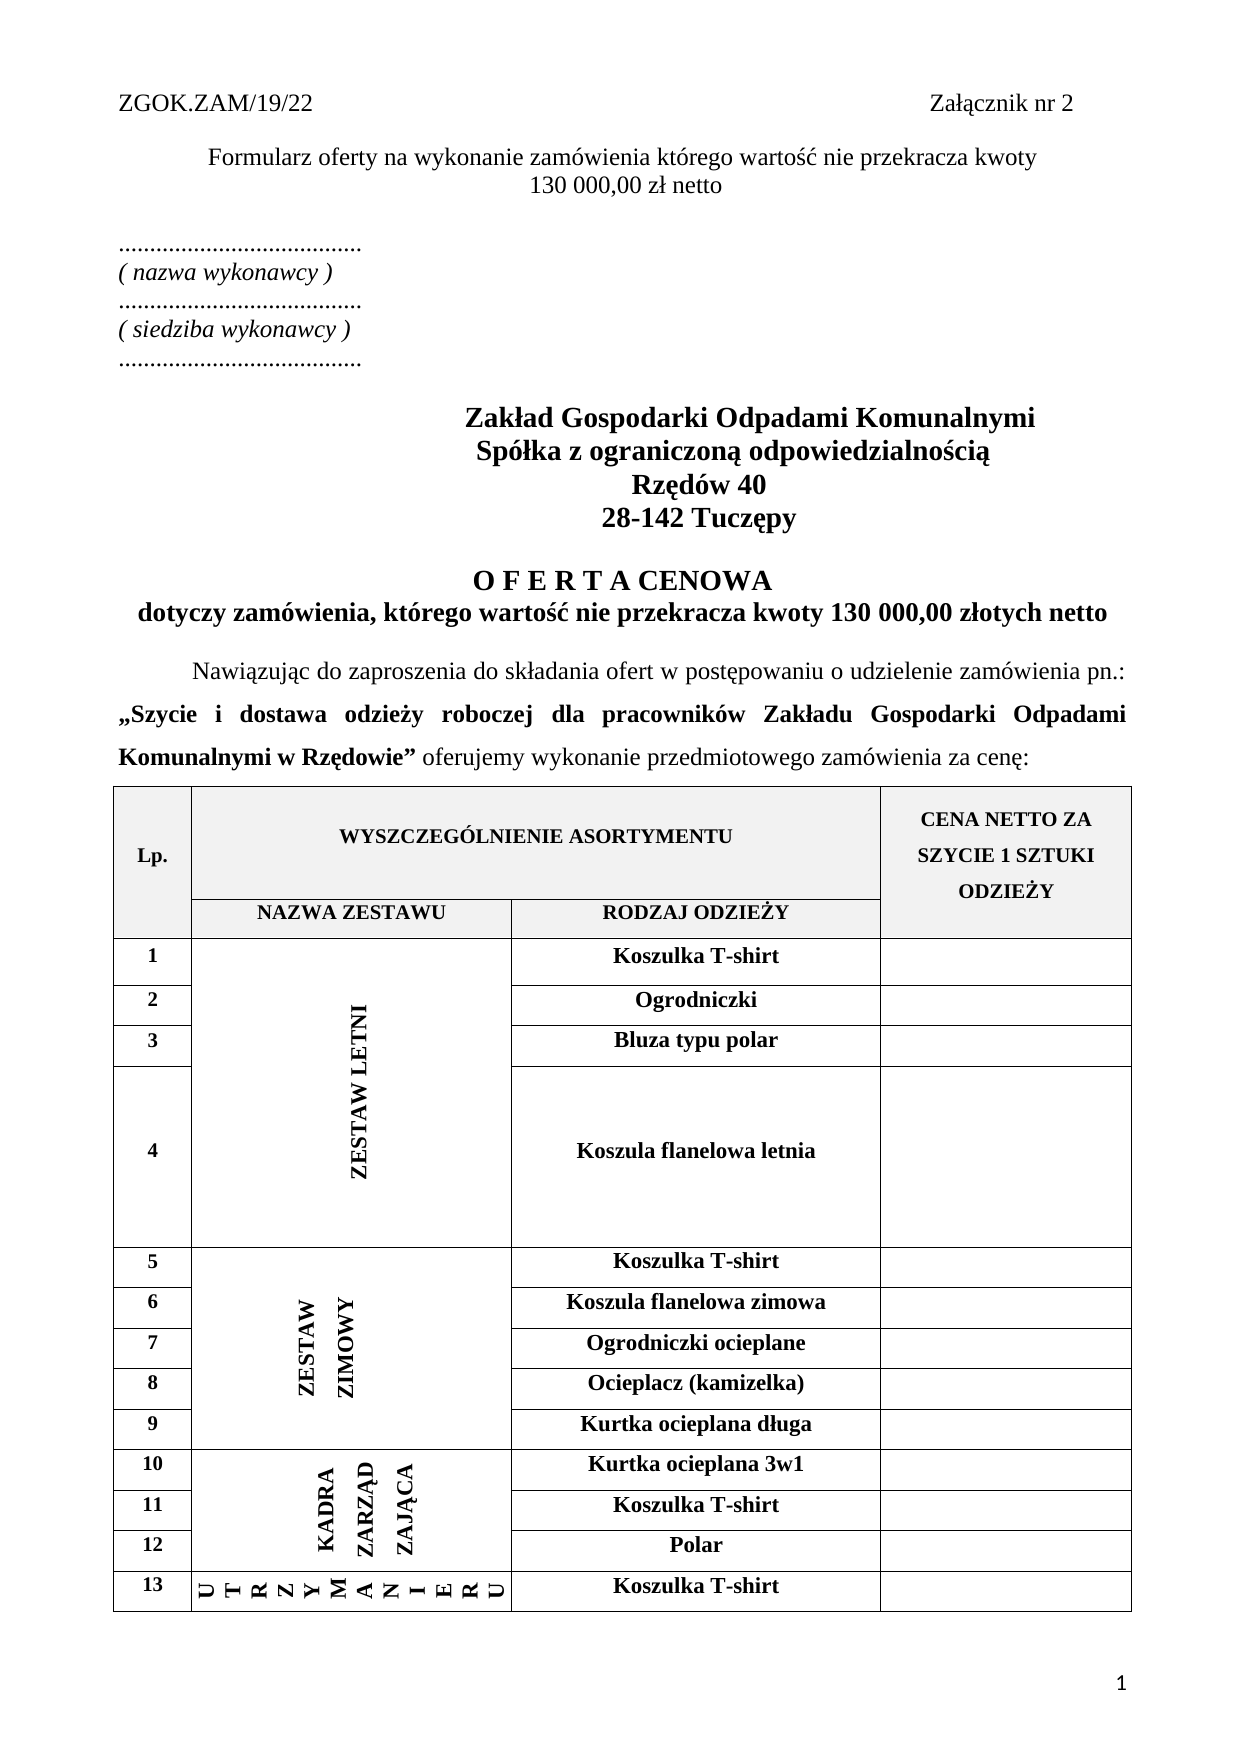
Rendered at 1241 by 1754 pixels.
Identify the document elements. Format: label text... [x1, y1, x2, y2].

table_cell 2 [114, 986, 191, 1025]
table_cell RODZAJ ODZIEŻY [512, 900, 880, 937]
table_cell [881, 1329, 1131, 1368]
table_cell [881, 1067, 1131, 1247]
table_cell Ogrodniczki [512, 986, 880, 1025]
table_cell [881, 1369, 1131, 1409]
text Formularz oferty na wykonanie zamówienia którego wartość nie przekracza kwoty [118, 142, 1127, 171]
text ....................................... [118, 343, 1127, 372]
table_cell 8 [114, 1369, 191, 1409]
table_cell Koszula flanelowa letnia [512, 1067, 880, 1247]
table_header CENA NETTO ZA SZYCIE 1 SZTUKI ODZIEŻY [881, 787, 1131, 937]
table_cell [881, 1288, 1131, 1328]
table_header Lp. [114, 787, 191, 937]
table_cell [881, 986, 1131, 1025]
table_cell UTRZYMANIE RUCHU [192, 1572, 511, 1611]
table_cell 1 [114, 939, 191, 985]
table_cell Kurtka ocieplana długa [512, 1410, 880, 1449]
table_cell Koszulka T-shirt [512, 1491, 880, 1530]
table_cell Bluza typu polar [512, 1026, 880, 1066]
table_cell [881, 1572, 1131, 1611]
table_cell [881, 1491, 1131, 1530]
table_cell 6 [114, 1288, 191, 1328]
text ....................................... [118, 286, 1127, 314]
table_cell Kurtka ocieplana 3w1 [512, 1450, 880, 1490]
table_cell Koszulka T-shirt [512, 1248, 880, 1287]
table_cell Polar [512, 1531, 880, 1571]
text ( siedziba wykonawcy ) [118, 314, 1127, 343]
table_cell 4 [114, 1067, 191, 1247]
text O F E R T A CENOWA [118, 563, 1127, 596]
table_cell 11 [114, 1491, 191, 1530]
text Spółka z ograniczoną odpowiedzialnością [118, 433, 1127, 467]
text Zakład Gospodarki Odpadami Komunalnymi [118, 400, 1127, 433]
text 130 000,00 zł netto [118, 171, 1127, 199]
table_cell Koszula flanelowa zimowa [512, 1288, 880, 1328]
table_cell 10 [114, 1450, 191, 1490]
table_cell Koszulka T-shirt [512, 939, 880, 985]
table_cell KADRA ZARZĄDZAJĄCA [192, 1450, 511, 1571]
text dotyczy zamówienia, którego wartość nie przekracza kwoty 130 000,00 złotych netto [118, 596, 1127, 627]
text ....................................... [118, 228, 1127, 257]
table_cell [881, 939, 1131, 985]
table_header WYSZCZEGÓLNIENIE ASORTYMENTU [192, 787, 880, 899]
text ( nazwa wykonawcy ) [118, 257, 1127, 286]
table_cell ZESTAW LETNI [192, 939, 511, 1247]
text 28-142 Tuczępy [118, 501, 1127, 534]
table_cell [881, 1450, 1131, 1490]
table_cell [881, 1026, 1131, 1066]
table_cell [881, 1531, 1131, 1571]
table_cell [881, 1410, 1131, 1449]
table_cell NAZWA ZESTAWU [192, 900, 511, 937]
text Nawiązując do zaproszenia do składania ofert w postępowaniu o udzielenie zamówienia pn.: „Szycie i dostawa odzieży roboczej dla pracowników Zakładu Gospodarki Odpadami Komunalnymi w Rzędowie” oferujemy wykonanie przedmiotowego zamówienia za cenę: [118, 656, 1127, 771]
table_cell 9 [114, 1410, 191, 1449]
table_cell 7 [114, 1329, 191, 1368]
text Rzędów 40 [118, 467, 1127, 501]
table_cell ZESTAW ZIMOWY [192, 1248, 511, 1449]
table_cell 3 [114, 1026, 191, 1066]
table_cell Ogrodniczki ocieplane [512, 1329, 880, 1368]
table_cell [881, 1248, 1131, 1287]
table_cell Koszulka T-shirt [512, 1572, 880, 1611]
table_cell 5 [114, 1248, 191, 1287]
table_cell 12 [114, 1531, 191, 1571]
table_cell Ocieplacz (kamizelka) [512, 1369, 880, 1409]
table_cell 13 [114, 1572, 191, 1611]
